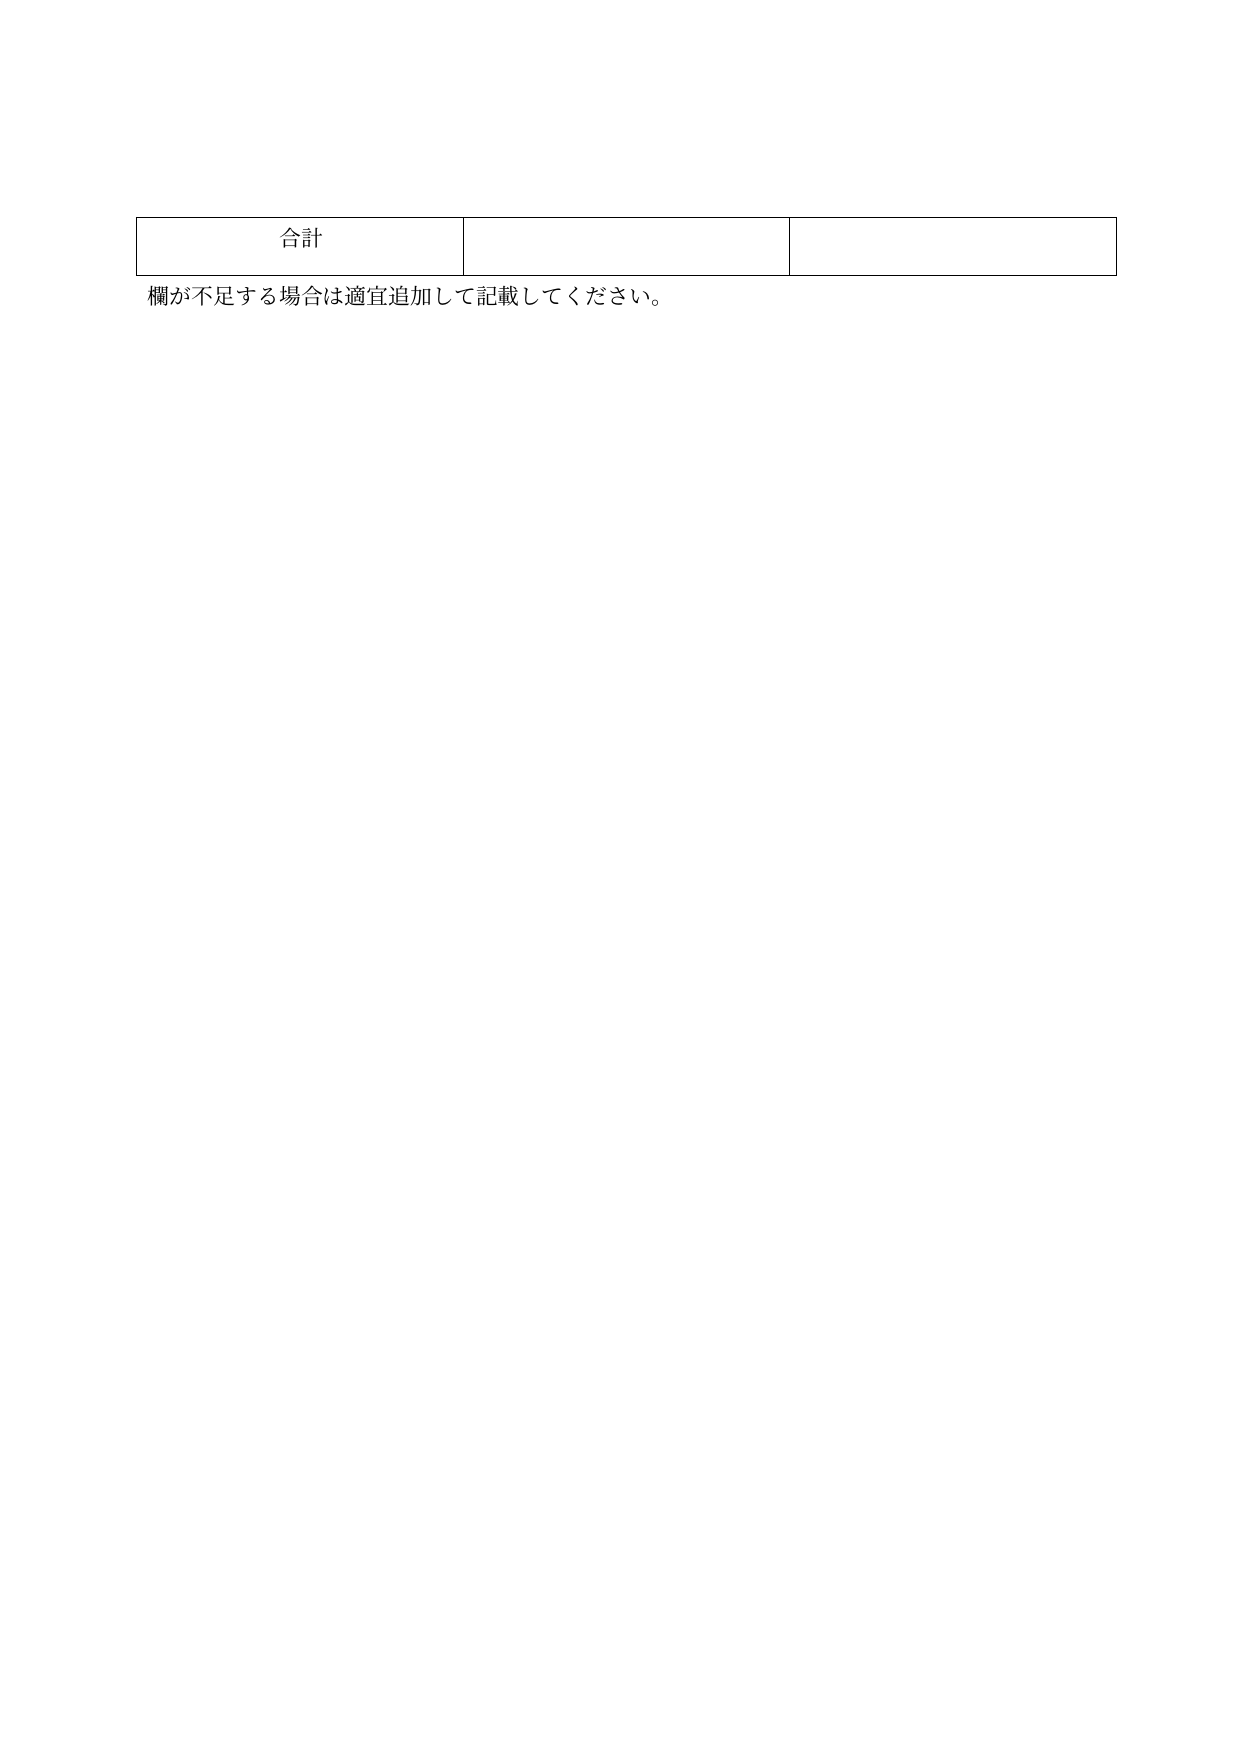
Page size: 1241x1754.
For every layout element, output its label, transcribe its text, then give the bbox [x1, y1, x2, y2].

text 欄が不足する場合は適宜追加して記載してください。 [148, 276, 1063, 313]
table_cell [464, 218, 789, 275]
table_cell [790, 218, 1116, 275]
table_cell 合計 [137, 218, 463, 275]
